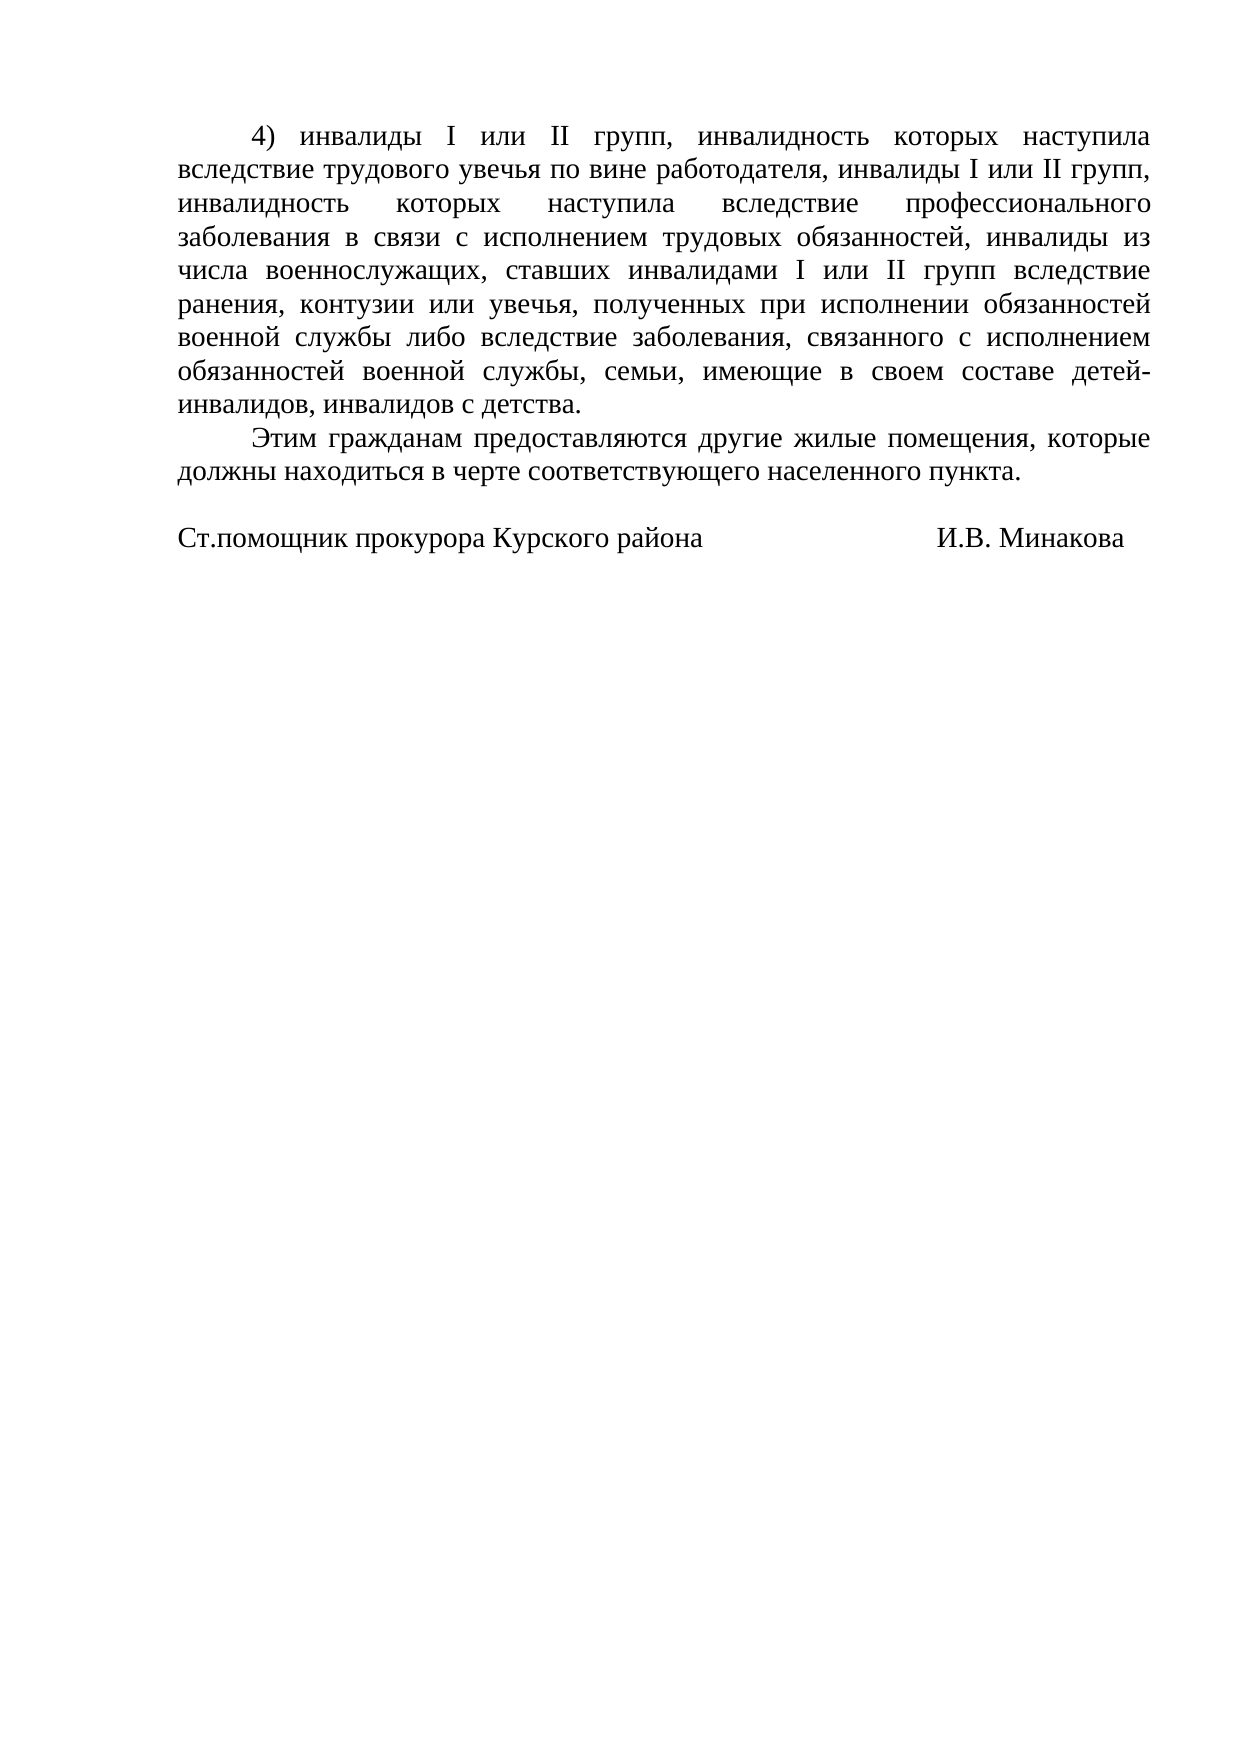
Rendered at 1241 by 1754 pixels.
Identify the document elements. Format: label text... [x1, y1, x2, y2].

text Ст.помощник прокурора Курского района И.В. Минакова [177, 521, 1152, 554]
text Этим гражданам предоставляются другие жилые помещения, которые должны находиться в черте соответствующего населенного пункта. [177, 420, 1152, 487]
text 4) инвалиды I или II групп, инвалидность которых наступила вследствие трудового увечья по вине работодателя, инвалиды I или II групп, инвалидность которых наступила вследствие профессионального заболевания в связи с исполнением трудовых обязанностей, инвалиды из числа военнослужащих, ставших инвалидами I или II групп вследствие ранения, контузии или увечья, полученных при исполнении обязанностей военной службы либо вследствие заболевания, связанного с исполнением обязанностей военной службы, семьи, имеющие в своем составе детей-инвалидов, инвалидов с детства. [177, 118, 1152, 420]
